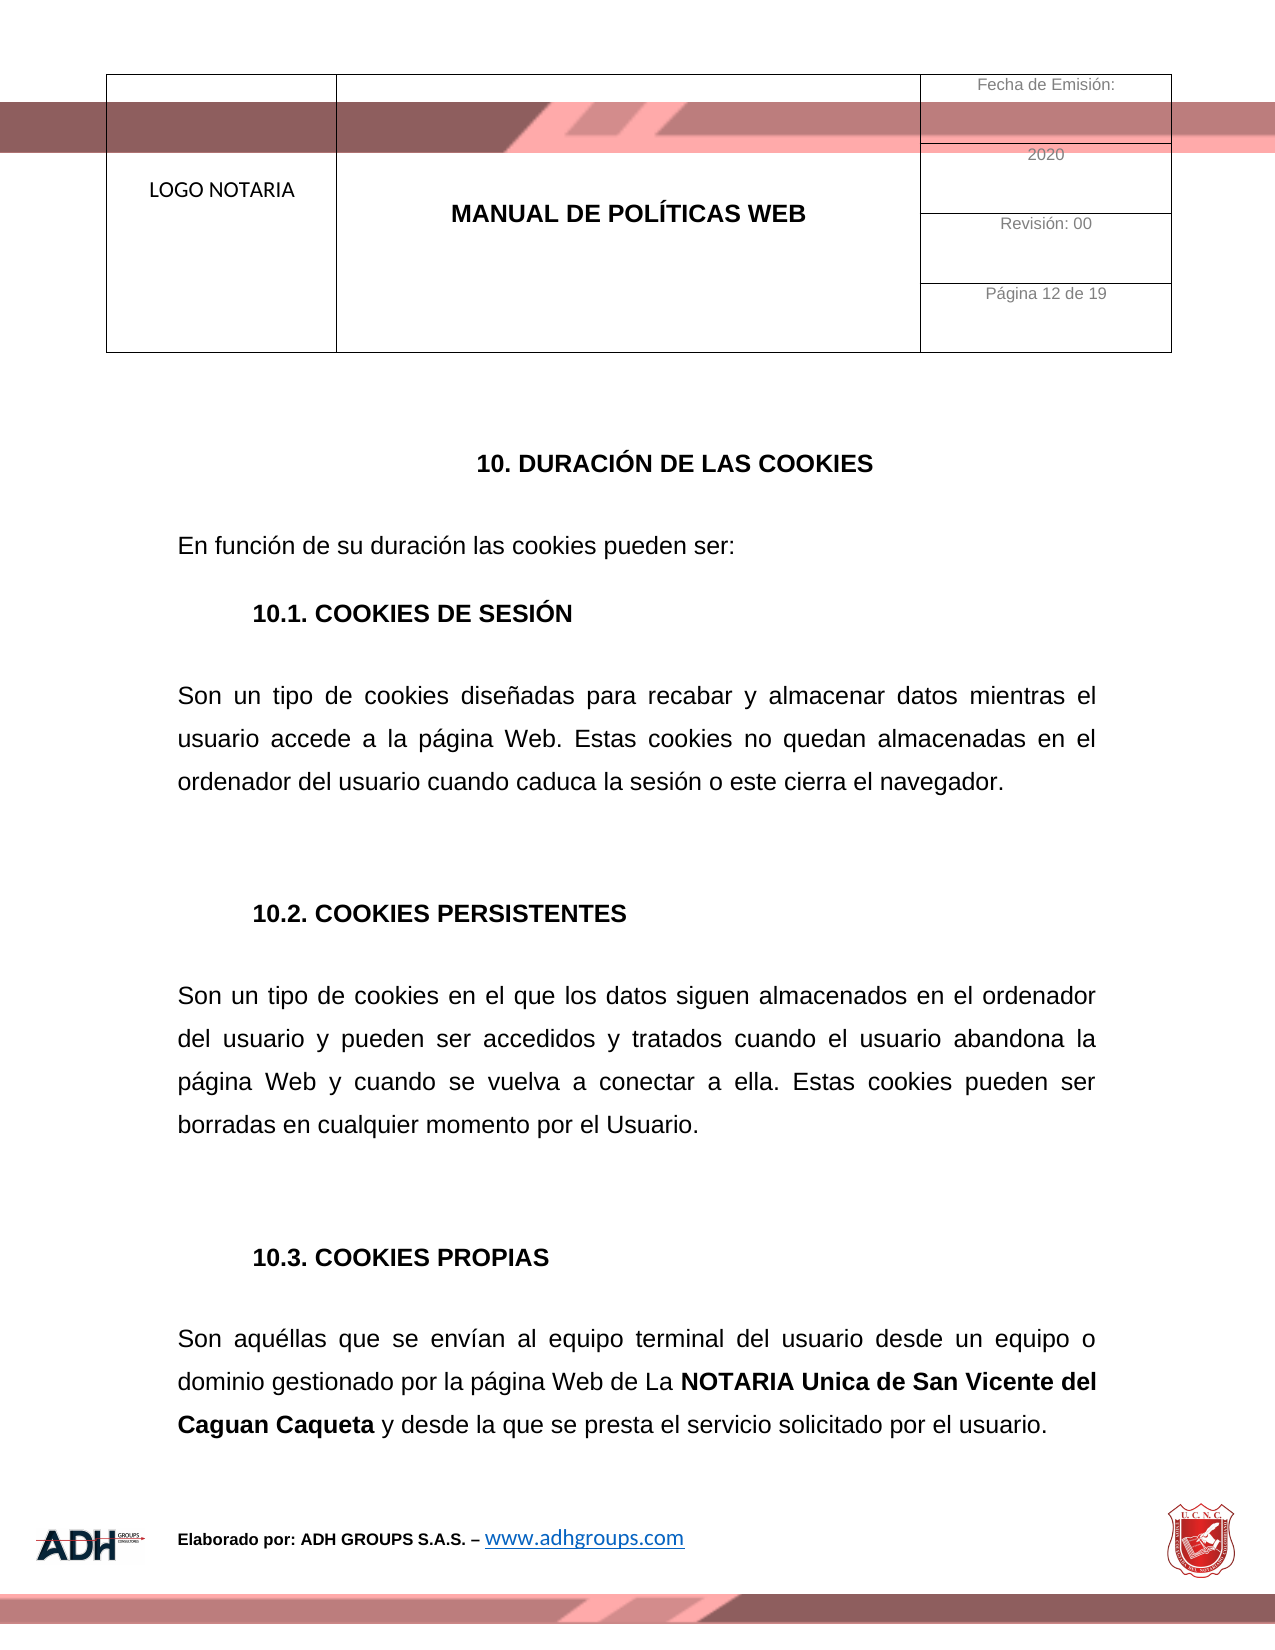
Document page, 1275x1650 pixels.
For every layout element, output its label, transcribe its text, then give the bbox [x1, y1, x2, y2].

subtitle 10.2. COOKIES PERSISTENTES [252, 899, 1098, 928]
text Son un tipo de cookies diseñadas para recabar y almacenar datos mientras el usuario accede a la página Web. Estas cookies no quedan almacenadas en el ordenador del usuario cuando caduca la sesión o este cierra el navegador. [177, 681, 1098, 796]
subtitle 10. DURACIÓN DE LAS COOKIES [252, 449, 1098, 478]
subtitle 10.3. COOKIES PROPIAS [252, 1242, 1098, 1271]
text En función de su duración las cookies pueden ser: [177, 531, 1098, 560]
text Son un tipo de cookies en el que los datos siguen almacenados en el ordenador del usuario y pueden ser accedidos y tratados cuando el usuario abandona la página Web y cuando se vuelva a conectar a ella. Estas cookies pueden ser borradas en cualquier momento por el Usuario. [177, 981, 1098, 1139]
text Son aquéllas que se envían al equipo terminal del usuario desde un equipo o dominio gestionado por la página Web de La NOTARIA Unica de San Vicente del Caguan Caqueta y desde la que se presta el servicio solicitado por el usuario. [177, 1324, 1098, 1439]
subtitle 10.1. COOKIES DE SESIÓN [252, 599, 1098, 628]
picture [1167, 1503, 1235, 1578]
picture [36, 1528, 146, 1565]
